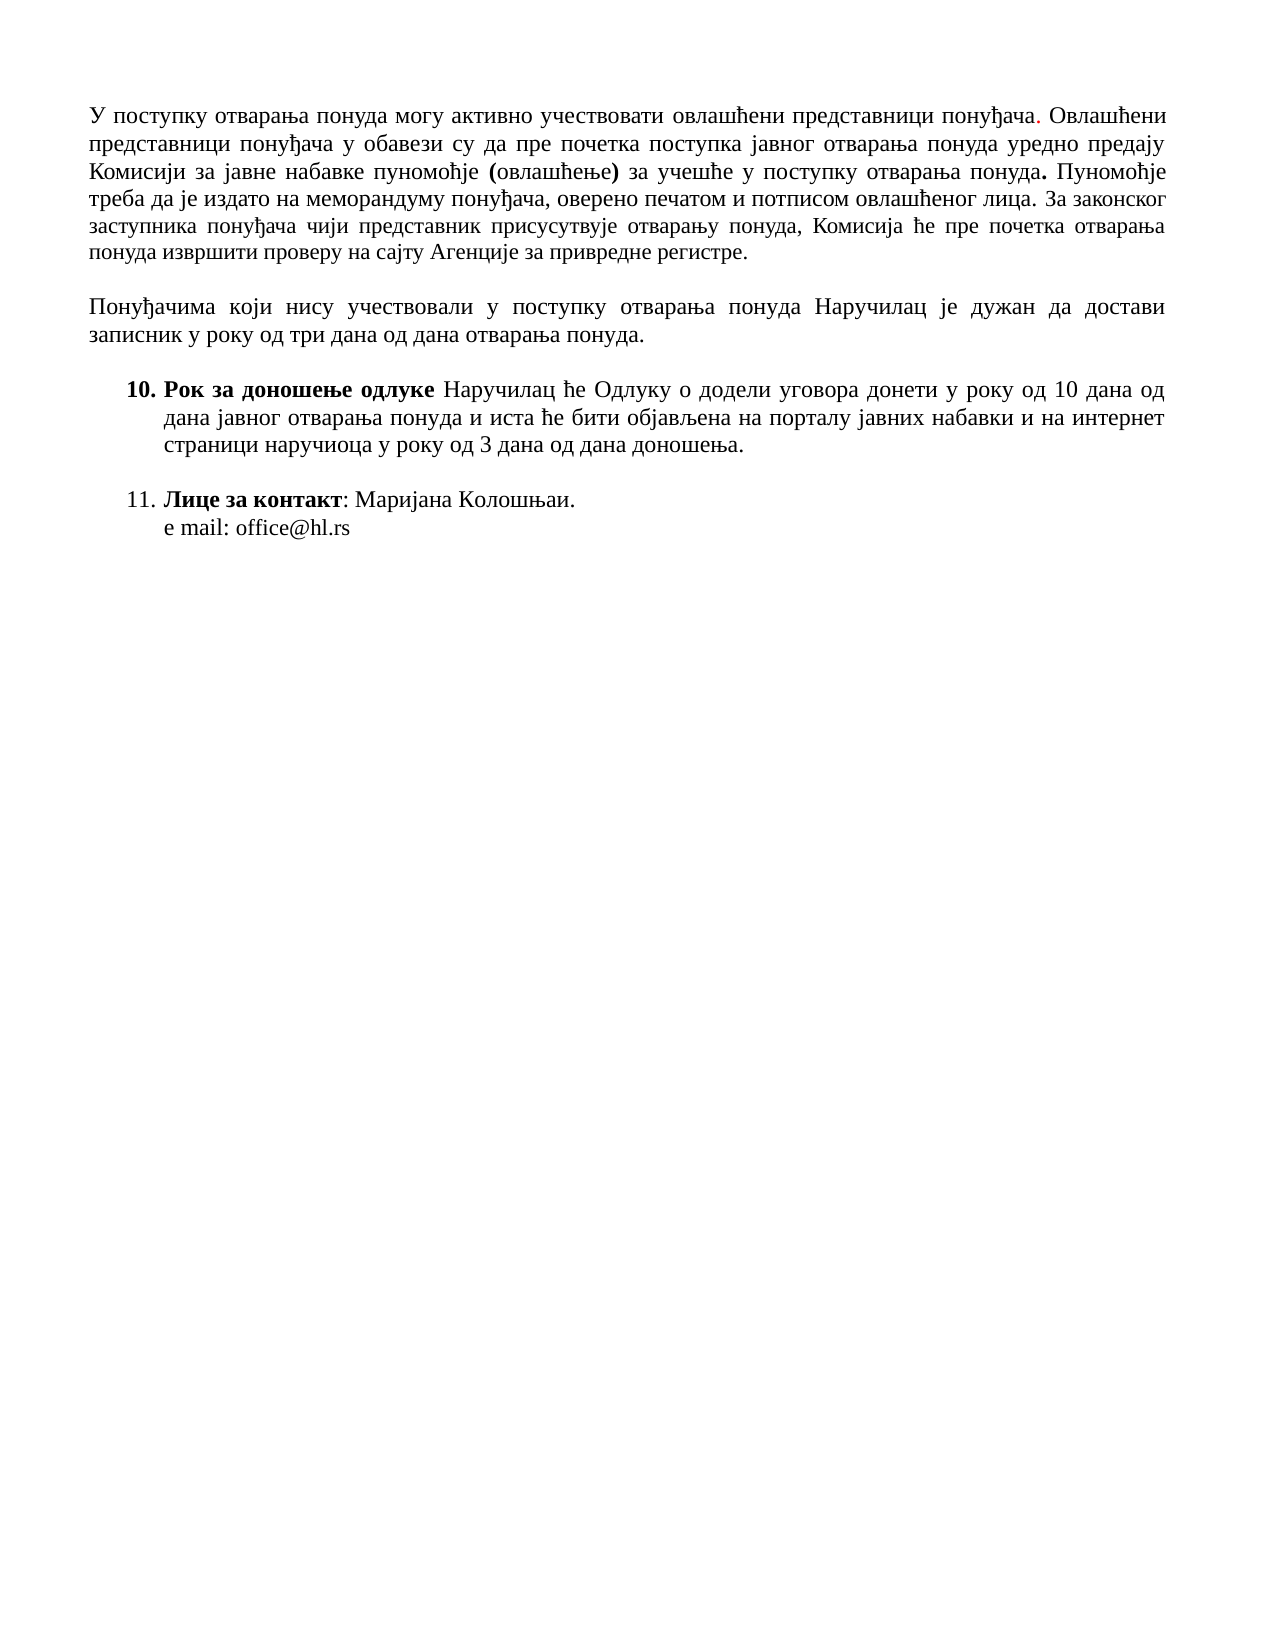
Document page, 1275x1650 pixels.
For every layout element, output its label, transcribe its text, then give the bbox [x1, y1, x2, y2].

text e mаil: office@hl.rs [89, 513, 1167, 541]
list Лице за контакт: Маријана Колошњаи. [126, 485, 1167, 513]
text У поступку отварања понуда могу активно учествовати овлашћени представници понуђача. Овлашћени представници понуђача у обавези су да пре почетка поступка јавног отварања понуда уредно предају Комисији за јавне набавке пуномоћје (овлашћење) за учешће у поступку отварања понуда. Пуномоћје треба да је издато на меморандуму понуђача, оверено печатом и потписом овлашћеног лица. За законског заступника понуђача чији представник присусутвује отварању понуда, Комисија ће пре почетка отварања понуда извршити проверу на сајту Агенције за привредне регистре. [89, 101, 1167, 264]
text Понуђачима који нису учествовали у поступку отварања понуда Наручилац је дужан да достави записник у року од три дана од дана отварања понуда. [89, 292, 1167, 347]
list Рок за доношење одлуке Наручилац ће Одлуку о додели уговора донети у року од 10 дана од дана јавног отварања понуда и иста ће бити објављена на порталу јавних набавки и на интернет страници наручиоца у року од 3 дана од дана доношења. [126, 375, 1167, 458]
